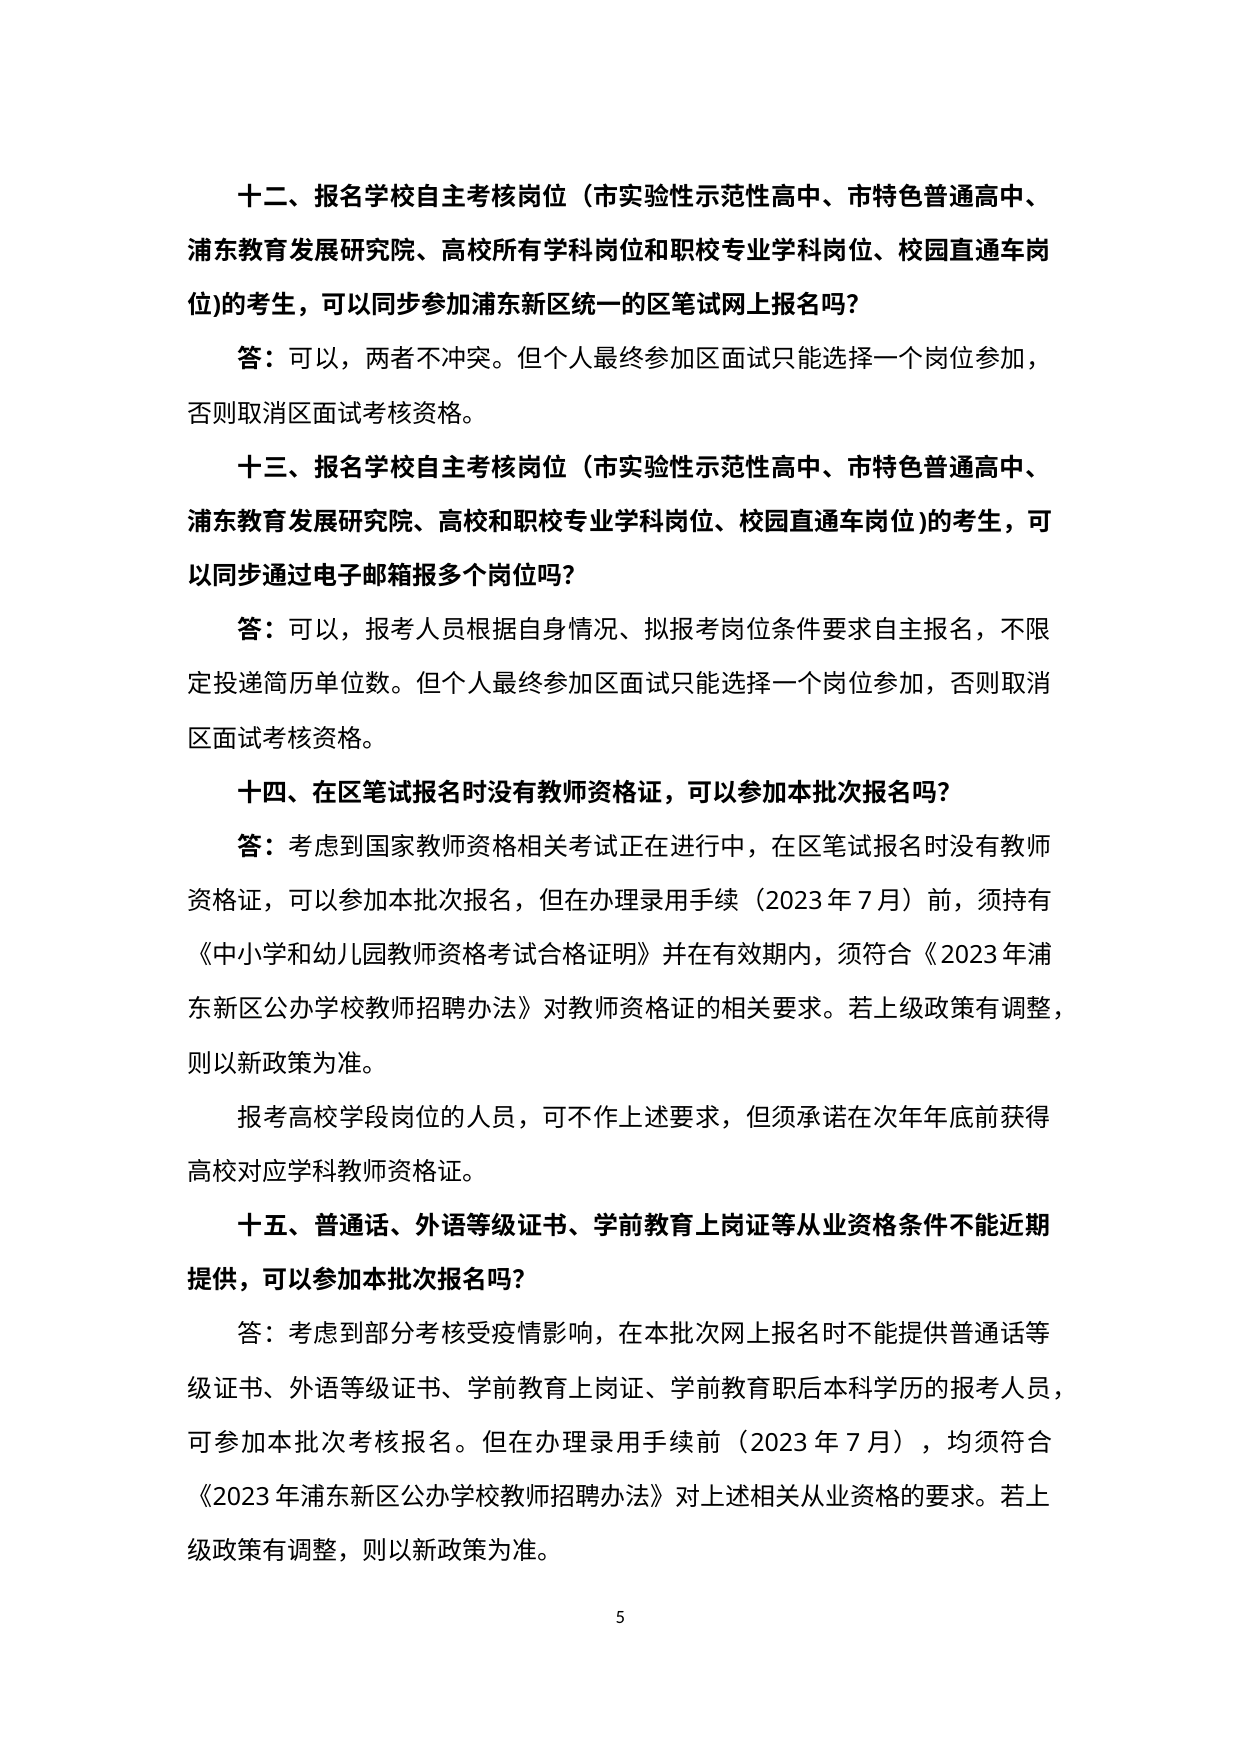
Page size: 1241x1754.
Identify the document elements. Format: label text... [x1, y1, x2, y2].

text 答：可以，报考人员根据自身情况、拟报考岗位条件要求自主报名，不限定投递简历单位数。但个人最终参加区面试只能选择一个岗位参加，否则取消区面试考核资格。 [187, 595, 1053, 758]
text 答：可以，两者不冲突。但个人最终参加区面试只能选择一个岗位参加，否则取消区面试考核资格。 [187, 324, 1053, 433]
text 十五、普通话、外语等级证书、学前教育上岗证等从业资格条件不能近期提供，可以参加本批次报名吗？ [187, 1191, 1053, 1299]
text 报考高校学段岗位的人员，可不作上述要求，但须承诺在次年年底前获得高校对应学科教师资格证。 [187, 1083, 1053, 1191]
text 十二、报名学校自主考核岗位（市实验性示范性高中、市特色普通高中、浦东教育发展研究院、高校所有学科岗位和职校专业学科岗位、校园直通车岗位)的考生，可以同步参加浦东新区统一的区笔试网上报名吗？ [187, 162, 1053, 324]
text 十四、在区笔试报名时没有教师资格证，可以参加本批次报名吗？ [187, 758, 1053, 812]
text 十三、报名学校自主考核岗位（市实验性示范性高中、市特色普通高中、浦东教育发展研究院、高校和职校专业学科岗位、校园直通车岗位)的考生，可以同步通过电子邮箱报多个岗位吗？ [187, 433, 1053, 595]
text 答：考虑到国家教师资格相关考试正在进行中，在区笔试报名时没有教师资格证，可以参加本批次报名，但在办理录用手续（2023年7月）前，须持有《中小学和幼儿园教师资格考试合格证明》并在有效期内，须符合《2023年浦东新区公办学校教师招聘办法》对教师资格证的相关要求。若上级政策有调整，则以新政策为准。 [187, 812, 1053, 1083]
text 答：考虑到部分考核受疫情影响，在本批次网上报名时不能提供普通话等级证书、外语等级证书、学前教育上岗证、学前教育职后本科学历的报考人员，可参加本批次考核报名。但在办理录用手续前（2023年7月），均须符合《2023年浦东新区公办学校教师招聘办法》对上述相关从业资格的要求。若上级政策有调整，则以新政策为准。 [187, 1299, 1053, 1570]
